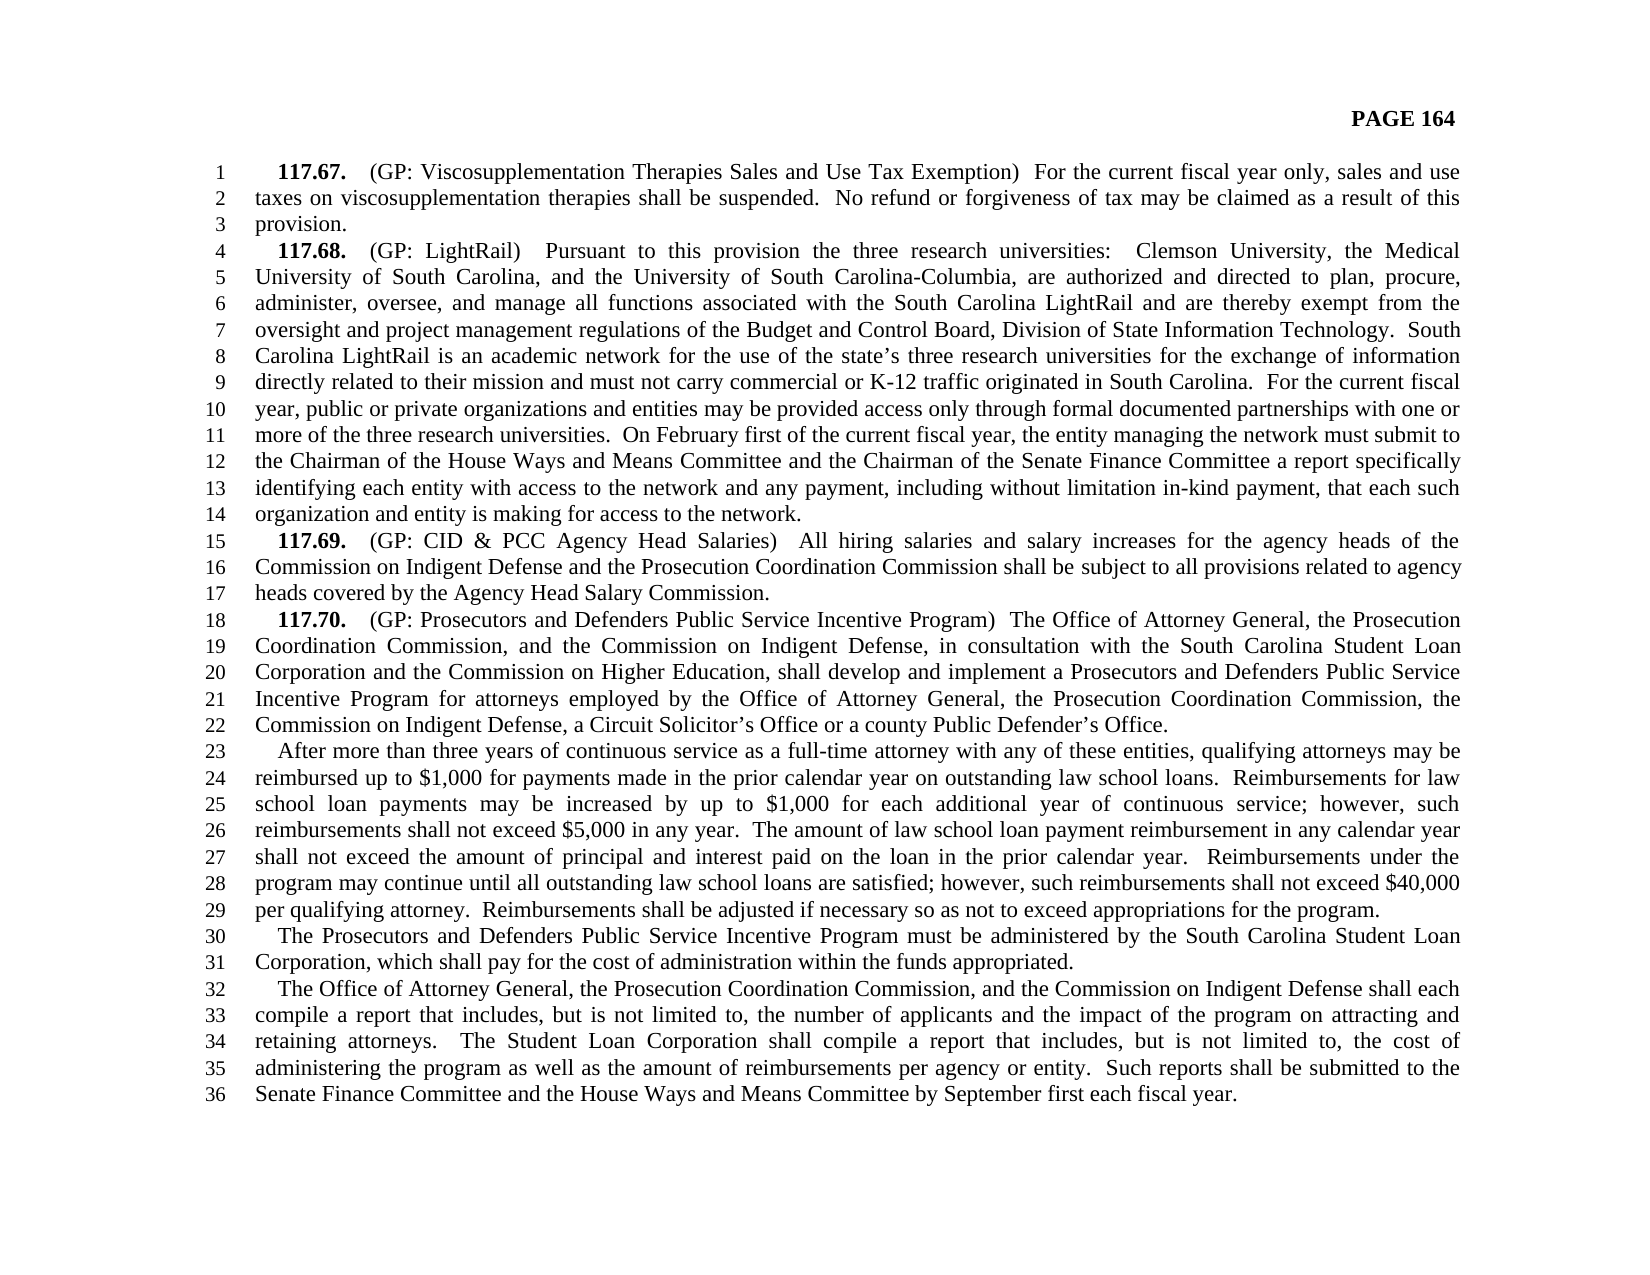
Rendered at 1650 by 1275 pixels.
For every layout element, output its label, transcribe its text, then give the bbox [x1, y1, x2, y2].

text The Office of Attorney General, the Prosecution Coordination Commission, and the Commission on Indigent Defense shall each compile a report that includes, but is not limited to, the number of applicants and the impact of the program on attracting and retaining attorneys. The Student Loan Corporation shall compile a report that includes, but is not limited to, the cost of administering the program as well as the amount of reimbursements per agency or entity. Such reports shall be submitted to the Senate Finance Committee and the House Ways and Means Committee by September first each fiscal year. [255, 975, 1462, 1106]
text After more than three years of continuous service as a full-time attorney with any of these entities, qualifying attorneys may be reimbursed up to $1,000 for payments made in the prior calendar year on outstanding law school loans. Reimbursements for law school loan payments may be increased by up to $1,000 for each additional year of continuous service; however, such reimbursements shall not exceed $5,000 in any year. The amount of law school loan payment reimbursement in any calendar year shall not exceed the amount of principal and interest paid on the loan in the prior calendar year. Reimbursements under the program may continue until all outstanding law school loans are satisfied; however, such reimbursements shall not exceed $40,000 per qualifying attorney. Reimbursements shall be adjusted if necessary so as not to exceed appropriations for the program. [255, 737, 1462, 922]
text 117.69. (GP: CID & PCC Agency Head Salaries) All hiring salaries and salary increases for the agency heads of the Commission on Indigent Defense and the Prosecution Coordination Commission shall be subject to all provisions related to agency heads covered by the Agency Head Salary Commission. [255, 527, 1462, 606]
text 117.70. (GP: Prosecutors and Defenders Public Service Incentive Program) The Office of Attorney General, the Prosecution Coordination Commission, and the Commission on Indigent Defense, in consultation with the South Carolina Student Loan Corporation and the Commission on Higher Education, shall develop and implement a Prosecutors and Defenders Public Service Incentive Program for attorneys employed by the Office of Attorney General, the Prosecution Coordination Commission, the Commission on Indigent Defense, a Circuit Solicitor’s Office or a county Public Defender’s Office. [255, 606, 1462, 737]
text The Prosecutors and Defenders Public Service Incentive Program must be administered by the South Carolina Student Loan Corporation, which shall pay for the cost of administration within the funds appropriated. [255, 922, 1462, 975]
text 117.68. (GP: LightRail) Pursuant to this provision the three research universities: Clemson University, the Medical University of South Carolina, and the University of South Carolina-Columbia, are authorized and directed to plan, procure, administer, oversee, and manage all functions associated with the South Carolina LightRail and are thereby exempt from the oversight and project management regulations of the Budget and Control Board, Division of State Information Technology. South Carolina LightRail is an academic network for the use of the state’s three research universities for the exchange of information directly related to their mission and must not carry commercial or K-12 traffic originated in South Carolina. For the current fiscal year, public or private organizations and entities may be provided access only through formal documented partnerships with one or more of the three research universities. On February first of the current fiscal year, the entity managing the network must submit to the Chairman of the House Ways and Means Committee and the Chairman of the Senate Finance Committee a report specifically identifying each entity with access to the network and any payment, including without limitation in-kind payment, that each such organization and entity is making for access to the network. [255, 237, 1462, 527]
text 117.67. (GP: Viscosupplementation Therapies Sales and Use Tax Exemption) For the current fiscal year only, sales and use taxes on viscosupplementation therapies shall be suspended. No refund or forgiveness of tax may be claimed as a result of this provision. [255, 158, 1462, 237]
